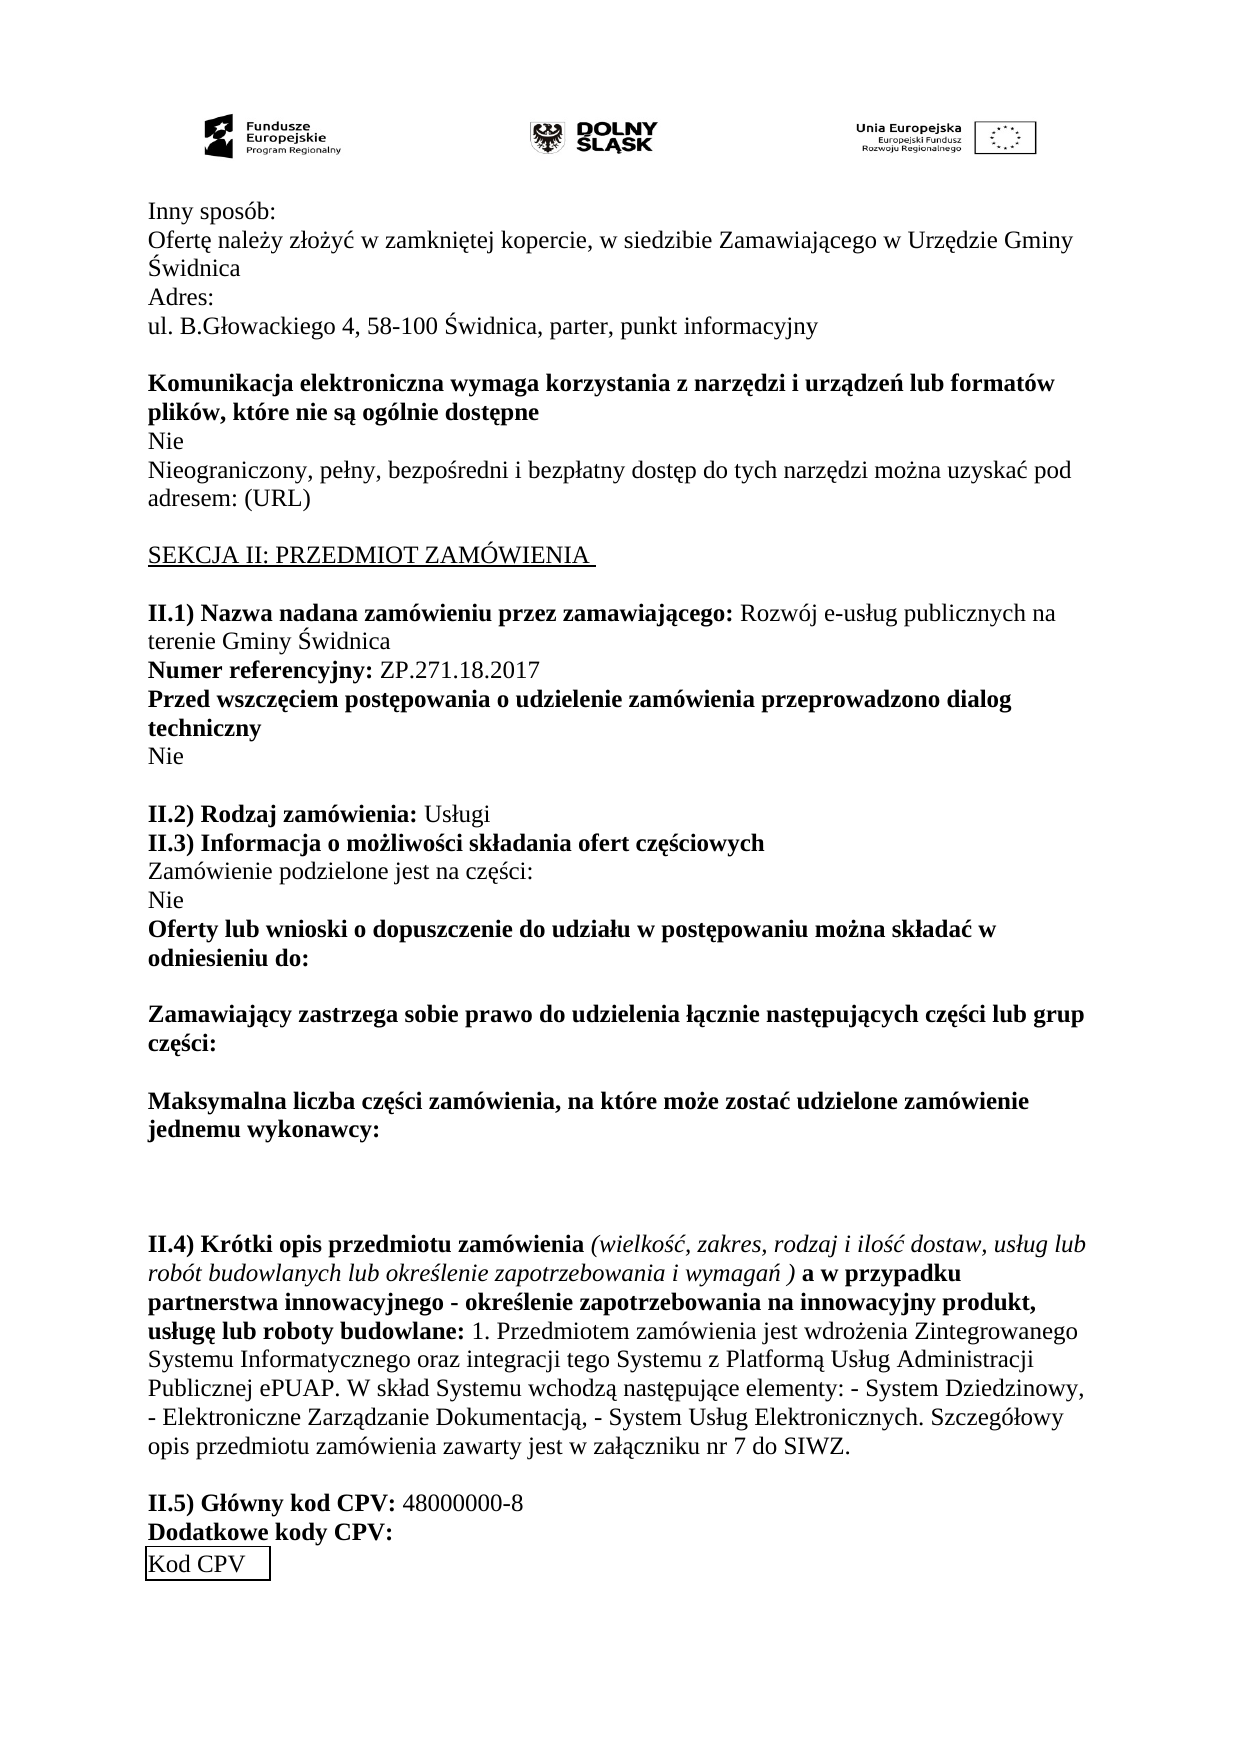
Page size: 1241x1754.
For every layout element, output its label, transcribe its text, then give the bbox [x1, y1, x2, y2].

table_header Kod CPV [147, 1547, 269, 1579]
text Nie [148, 741, 1093, 770]
text SEKCJA II: PRZEDMIOT ZAMÓWIENIA [148, 540, 1093, 569]
text Nie Nieograniczony, pełny, bezpośredni i bezpłatny dostęp do tych narzędzi można uzyskać pod adresem: (URL) [148, 426, 1093, 540]
text Zamawiający zastrzega sobie prawo do udzielenia łącznie następujących części lub grup części: Maksymalna liczba części zamówienia, na które może zostać udzielone zamówienie jednemu wykonawcy: II.4) Krótki opis przedmiotu zamówienia (wielkość, zakres, rodzaj i ilość dostaw, usług lub robót budowlanych lub określenie zapotrzebowania i wymagań ) a w przypadku partnerstwa innowacyjnego - określenie zapotrzebowania na innowacyjny produkt, usługę lub roboty budowlane: 1. Przedmiotem zamówienia jest wdrożenia Zintegrowanego Systemu Informatycznego oraz integracji tego Systemu z Platformą Usług Administracji Publicznej ePUAP. W skład Systemu wchodzą następujące elementy: - System Dziedzinowy, - Elektroniczne Zarządzanie Dokumentacją, - System Usług Elektronicznych. Szczegółowy opis przedmiotu zamówienia zawarty jest w załączniku nr 7 do SIWZ. II.5) Główny kod CPV: 48000000-8 Dodatkowe kody CPV: [148, 999, 1093, 1546]
text II.2) Rodzaj zamówienia: Usługi II.3) Informacja o możliwości składania ofert częściowych Zamówienie podzielone jest na części: [148, 770, 1093, 885]
text II.1) Nazwa nadana zamówieniu przez zamawiającego: Rozwój e-usług publicznych na terenie Gminy Świdnica Numer referencyjny: ZP.271.18.2017 Przed wszczęciem postępowania o udzielenie zamówienia przeprowadzono dialog techniczny [148, 569, 1093, 741]
text Nie Oferty lub wnioski o dopuszczenie do udziału w postępowaniu można składać w odniesieniu do: [148, 885, 1093, 999]
text Komunikacja elektroniczna wymaga korzystania z narzędzi i urządzeń lub formatów plików, które nie są ogólnie dostępne [148, 340, 1093, 426]
picture [147, 73, 1093, 196]
